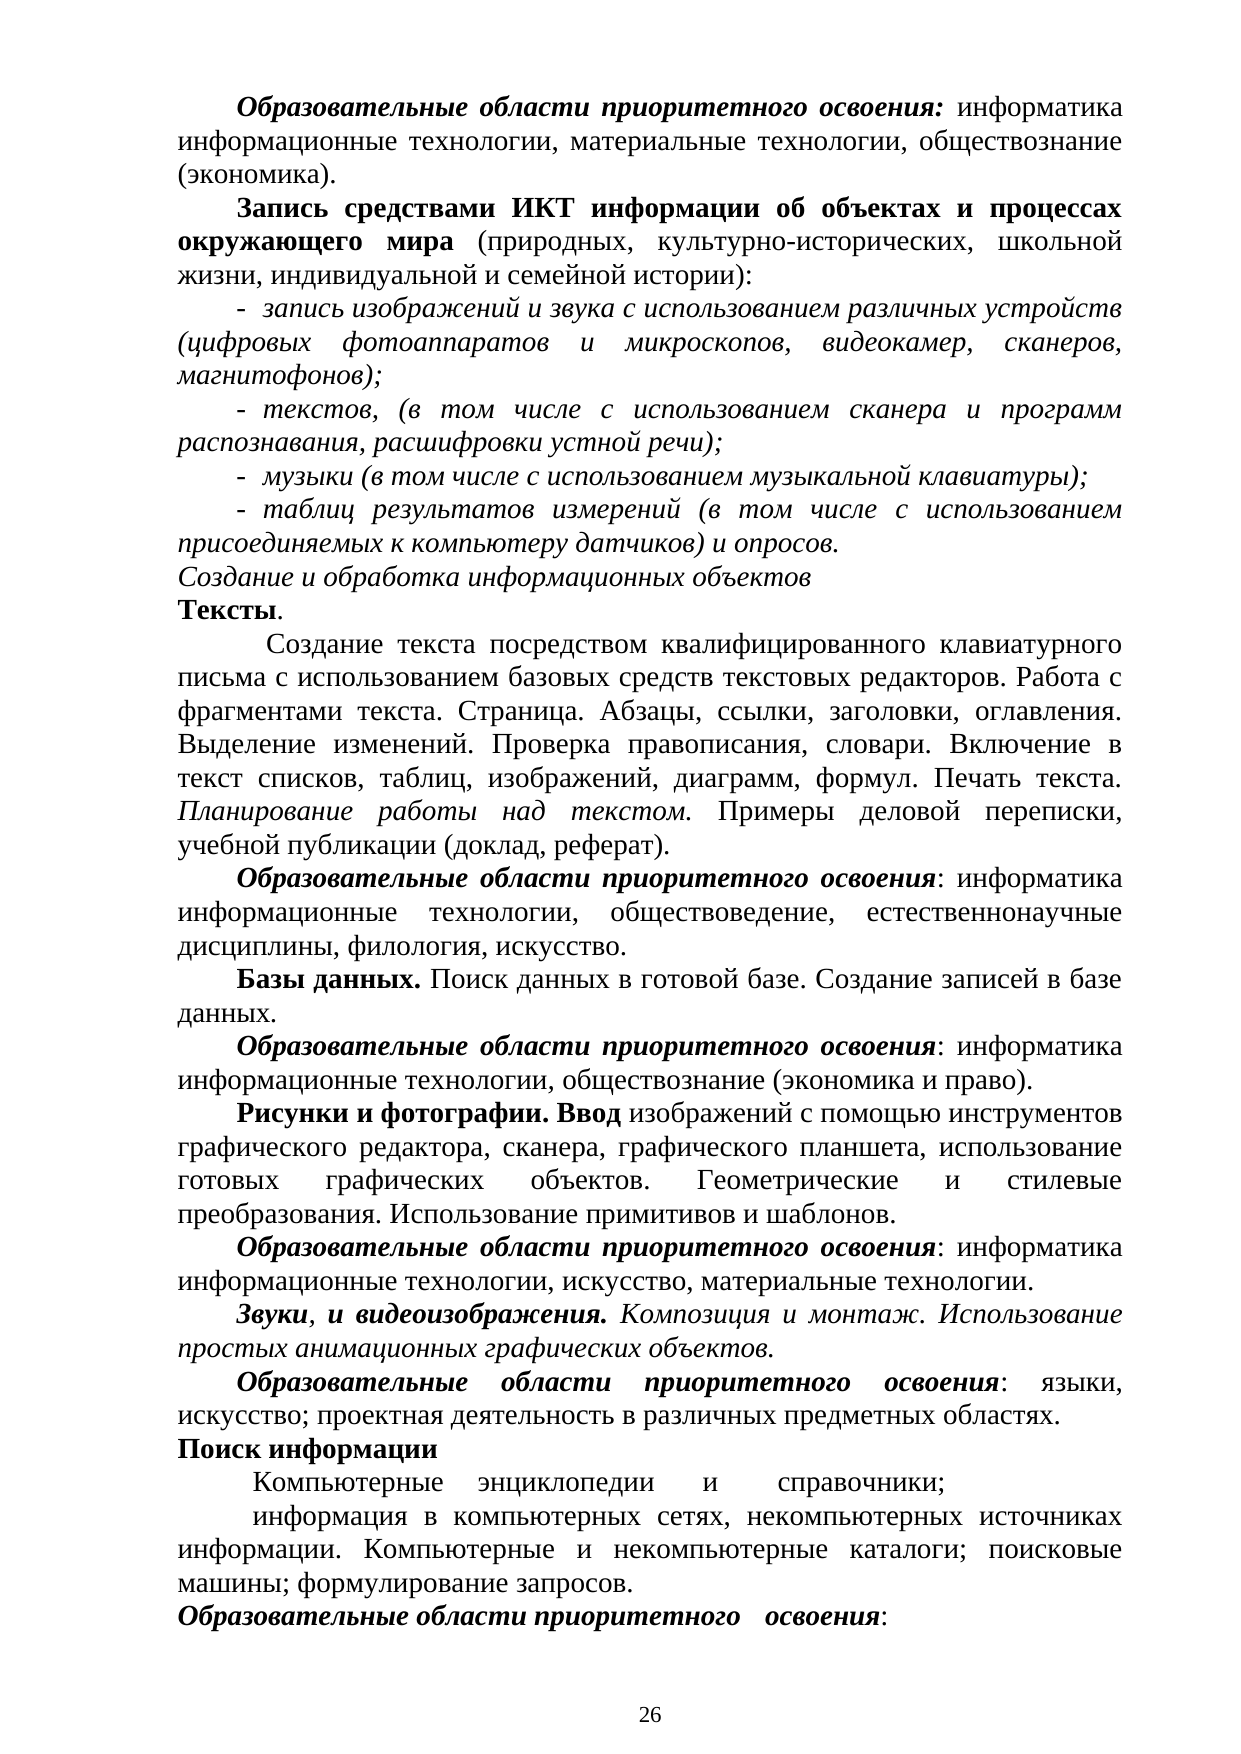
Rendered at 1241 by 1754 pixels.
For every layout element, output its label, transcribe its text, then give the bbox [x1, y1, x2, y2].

text Базы данных. Поиск данных в готовой базе. Создание записей в базе данных. [177, 961, 1123, 1028]
text Образовательные области приоритетного освоения: информатика информационные технологии, искусство, материальные технологии. [177, 1229, 1123, 1297]
text Звуки, и видеоизображения. Композиция и монтаж. Использование простых анимационных графических объектов. [177, 1297, 1123, 1364]
text Образовательные области приоритетного освоения: языки, искусство; проектная деятельность в различных предметных областях. [177, 1364, 1123, 1431]
text Образовательные области приоритетного освоения: информатика информационные технологии, обществознание (экономика и право). [177, 1028, 1123, 1095]
text Тексты. [177, 592, 1123, 626]
text Образовательные области приоритетного освоения: информатика информационные технологии, материальные технологии, обществознание (экономика). [177, 89, 1123, 190]
list запись изображений и звука с использованием различных устройств (цифровых фотоаппаратов и микроскопов, видеокамер, сканеров, магнитофонов); [177, 290, 1123, 391]
text Создание и обработка информационных объектов [177, 559, 1123, 592]
list таблиц результатов измерений (в том числе с использованием присоединяемых к компьютеру датчиков) и опросов. [177, 492, 1123, 559]
text Запись средствами ИКТ информации об объектах и процессах окружающего мира (природных, культурно-исторических, школьной жизни, индивидуальной и семейной истории): [177, 190, 1123, 290]
text Поиск информации [177, 1431, 1123, 1464]
list текстов, (в том числе с использованием сканера и программ распознавания, расшифровки устной речи); [177, 391, 1123, 458]
text Компьютерные энциклопедии и справочники; информация в компьютерных сетях, некомпьютерных источниках информации. Компьютерные и некомпьютерные каталоги; поисковые машины; формулирование запросов. [177, 1464, 1123, 1598]
text Образовательные области приоритетного освоения: [177, 1598, 1123, 1632]
list музыки (в том числе с использованием музыкальной клавиатуры); [177, 458, 1123, 492]
text Рисунки и фотографии. Ввод изображений с помощью инструментов графического редактора, сканера, графического планшета, использование готовых графических объектов. Геометрические и стилевые преобразования. Использование примитивов и шаблонов. [177, 1095, 1123, 1229]
text Образовательные области приоритетного освоения: информатика информационные технологии, обществоведение, естественнонаучные дисциплины, филология, искусство. [177, 861, 1123, 961]
text Создание текста посредством квалифицированного клавиатурного письма с использованием базовых средств текстовых редакторов. Работа с фрагментами текста. Страница. Абзацы, ссылки, заголовки, оглавления. Выделение изменений. Проверка правописания, словари. Включение в текст списков, таблиц, изображений, диаграмм, формул. Печать текста. Планирование работы над текстом. Примеры деловой переписки, учебной публикации (доклад, реферат). [177, 626, 1123, 861]
